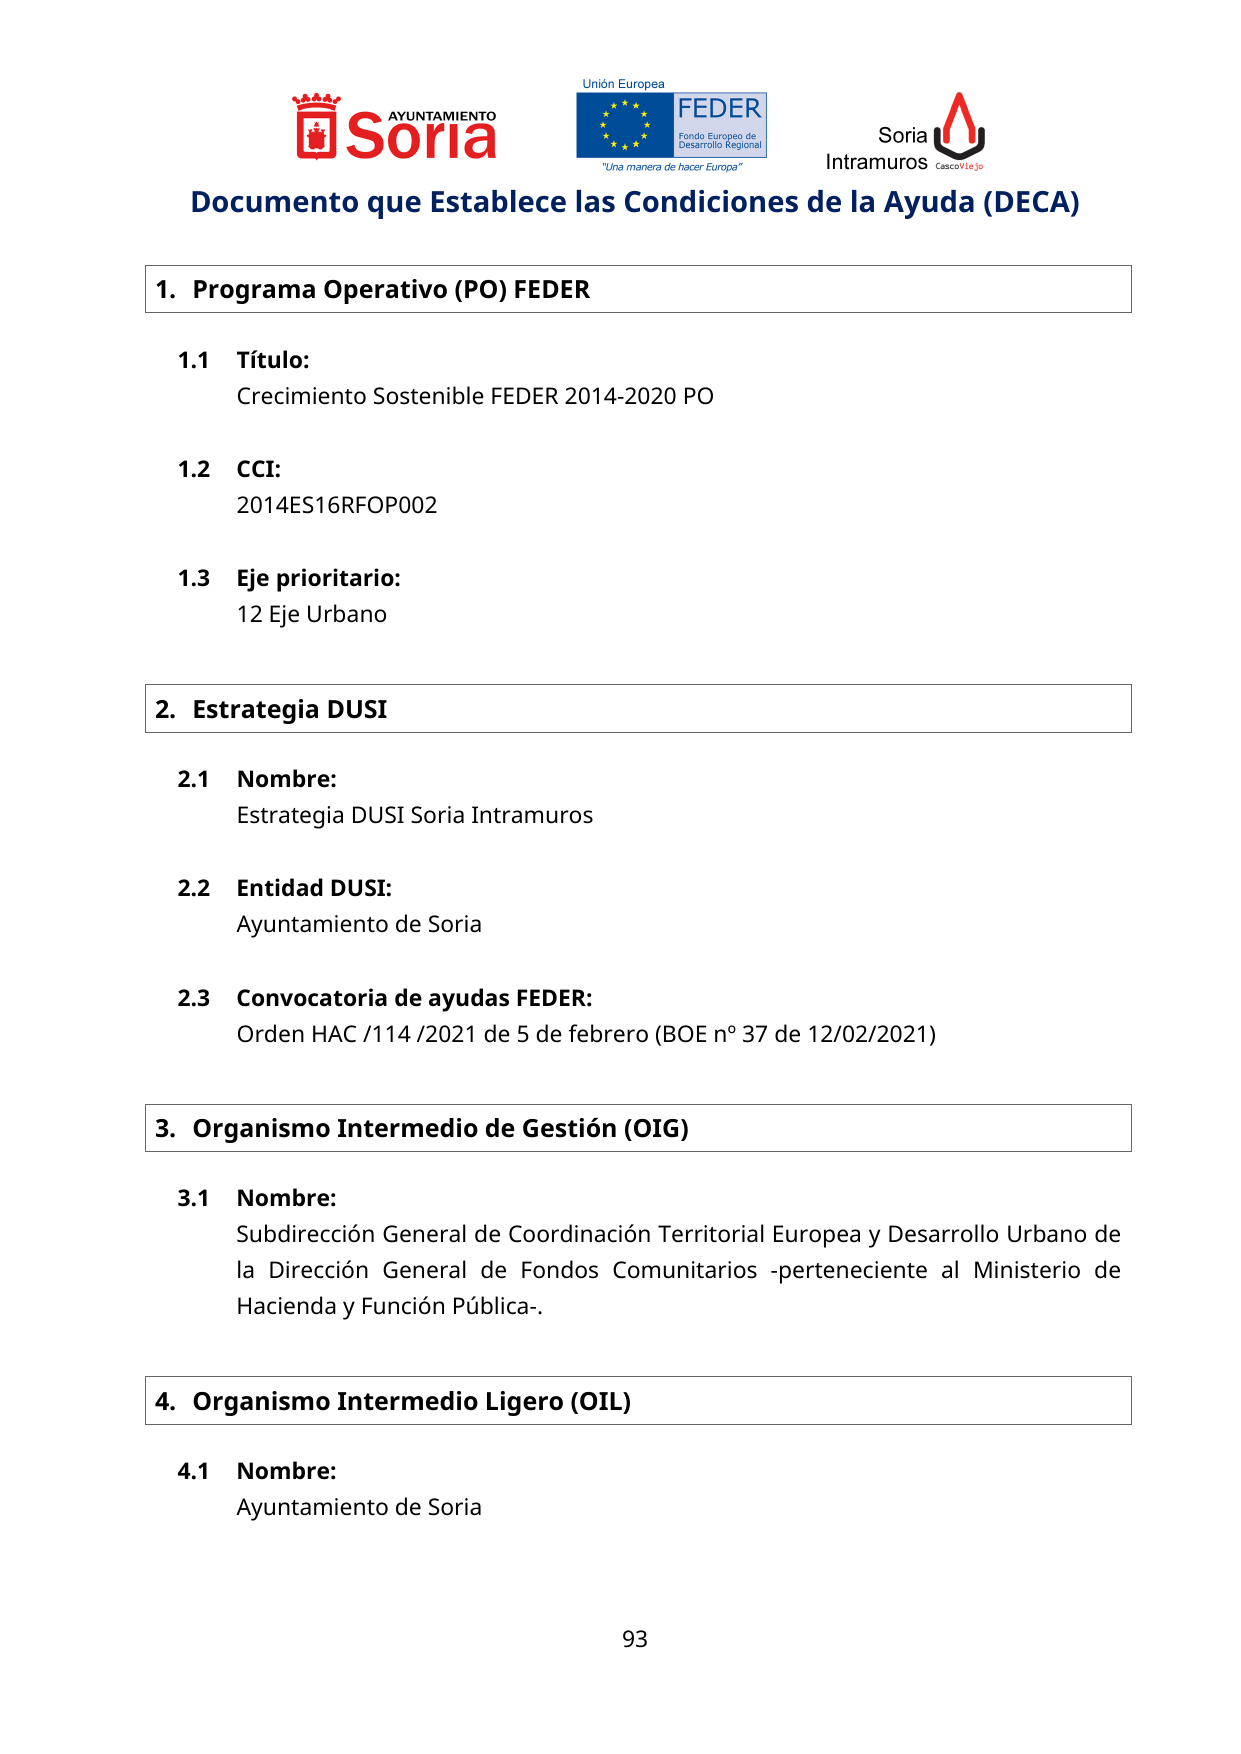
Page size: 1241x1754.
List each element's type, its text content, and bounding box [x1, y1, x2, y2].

list Nombre: [177, 763, 1122, 794]
list Ayuntamiento de Soria [236, 908, 1122, 939]
list Entidad DUSI: [177, 872, 1122, 904]
list Crecimiento Sostenible FEDER 2014-2020 PO [236, 379, 1122, 411]
list Nombre: [177, 1182, 1122, 1214]
list Ayuntamiento de Soria [236, 1491, 1122, 1522]
list Orden HAC /114 /2021 de 5 de febrero (BOE nº 37 de 12/02/2021) [236, 1018, 1122, 1049]
list Estrategia DUSI [146, 685, 1131, 732]
list Eje prioritario: [177, 562, 1122, 594]
text Documento que Establece las Condiciones de la Ayuda (DECA) [148, 182, 1122, 221]
list Programa Operativo (PO) FEDER [146, 266, 1131, 312]
list CCI: [177, 453, 1122, 484]
list Título: [177, 344, 1122, 375]
list Convocatoria de ayudas FEDER: [177, 982, 1122, 1013]
list 2014ES16RFOP002 [236, 489, 1122, 520]
list 12 Eje Urbano [236, 598, 1122, 629]
text Subdirección General de Coordinación Territorial Europea y Desarrollo Urbano de la Dirección General de Fondos Comunitarios -perteneciente al Ministerio de Hacienda y Función Pública-. [236, 1218, 1122, 1321]
list Nombre: [177, 1455, 1122, 1486]
picture [275, 73, 996, 182]
list Estrategia DUSI Soria Intramuros [236, 799, 1122, 830]
list Organismo Intermedio Ligero (OIL) [146, 1377, 1131, 1424]
list Organismo Intermedio de Gestión (OIG) [146, 1105, 1131, 1151]
